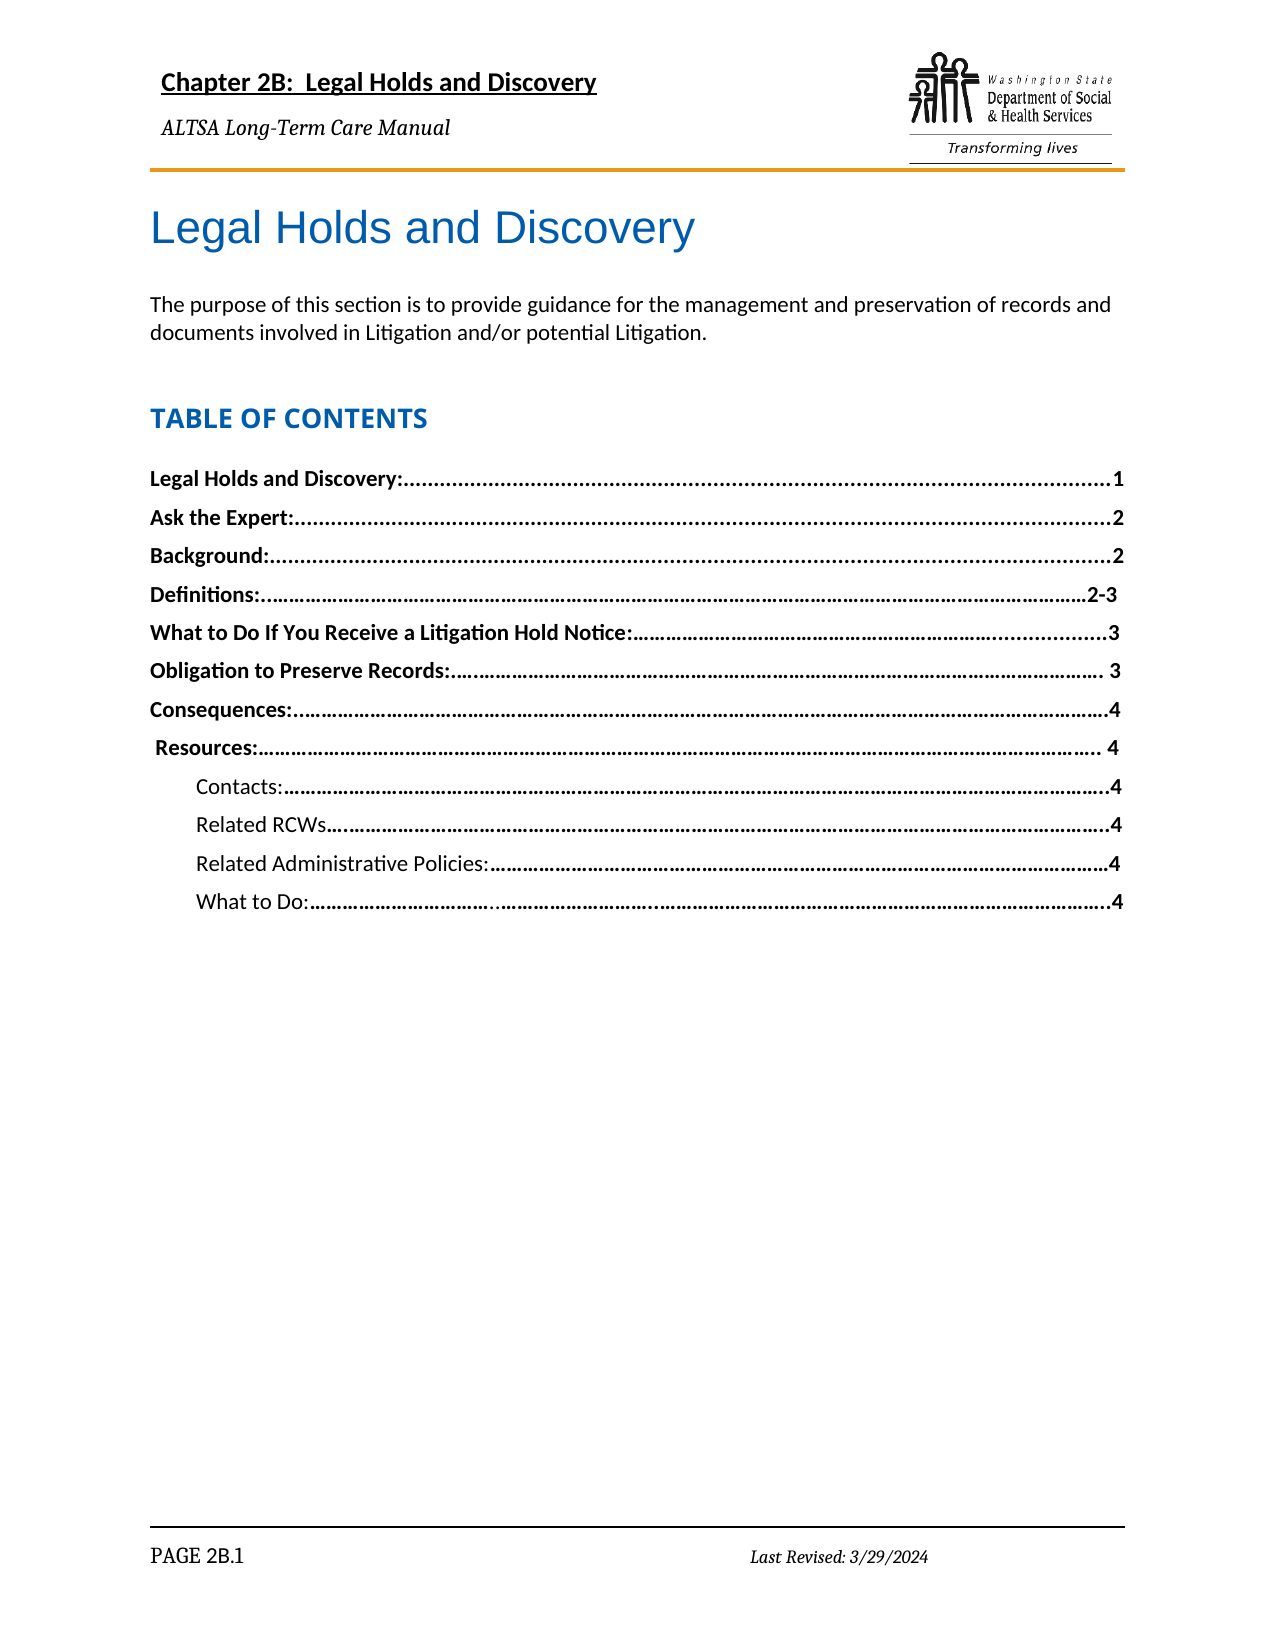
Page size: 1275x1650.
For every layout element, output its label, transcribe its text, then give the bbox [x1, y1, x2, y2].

picture [907, 52, 1113, 165]
text The purpose of this section is to provide guidance for the management and preservation of records and documents involved in Litigation and/or potential Litigation. [150, 290, 1125, 346]
subtitle Legal Holds and Discovery [150, 200, 1125, 253]
